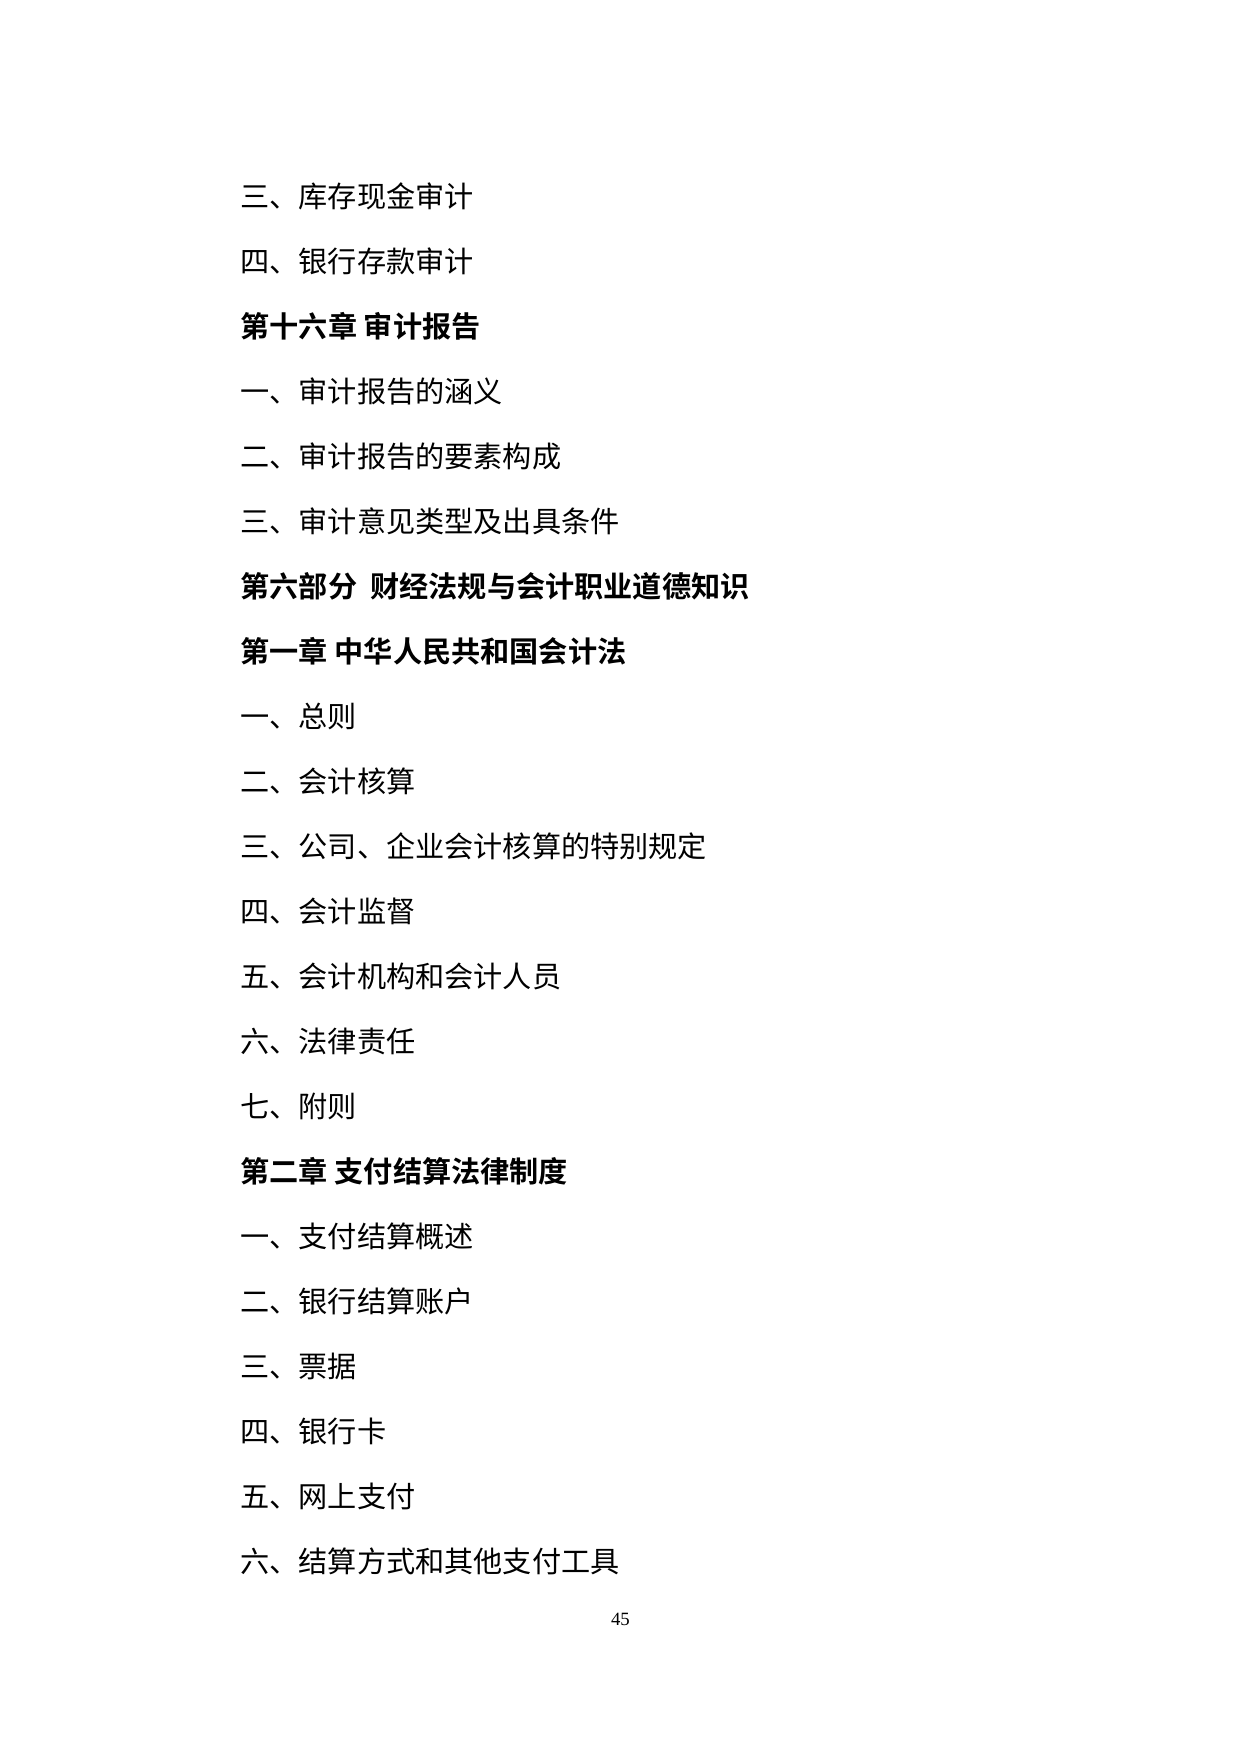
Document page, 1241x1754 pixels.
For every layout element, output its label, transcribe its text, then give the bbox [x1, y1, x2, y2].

text 五、网上支付 [182, 1462, 1058, 1527]
text 四、银行存款审计 [182, 227, 1058, 292]
text 六、法律责任 [182, 1007, 1058, 1072]
text 三、审计意见类型及出具条件 [182, 487, 1058, 552]
text 二、会计核算 [182, 747, 1058, 812]
text 三、票据 [182, 1332, 1058, 1397]
text 二、银行结算账户 [182, 1267, 1058, 1332]
text 一、总则 [182, 682, 1058, 747]
text 第一章 中华人民共和国会计法 [182, 617, 1058, 682]
text 第十六章 审计报告 [182, 292, 1058, 357]
text 四、银行卡 [182, 1397, 1058, 1462]
text 七、附则 [182, 1072, 1058, 1137]
text 第二章 支付结算法律制度 [182, 1137, 1058, 1202]
text 六、结算方式和其他支付工具 [182, 1527, 1058, 1592]
text 五、会计机构和会计人员 [182, 942, 1058, 1007]
text 三、库存现金审计 [182, 162, 1058, 227]
text 四、会计监督 [182, 877, 1058, 942]
text 第六部分 财经法规与会计职业道德知识 [182, 552, 1058, 617]
text 三、公司、企业会计核算的特别规定 [182, 812, 1058, 877]
text 二、审计报告的要素构成 [182, 422, 1058, 487]
text 一、支付结算概述 [182, 1202, 1058, 1267]
text 一、审计报告的涵义 [182, 357, 1058, 422]
